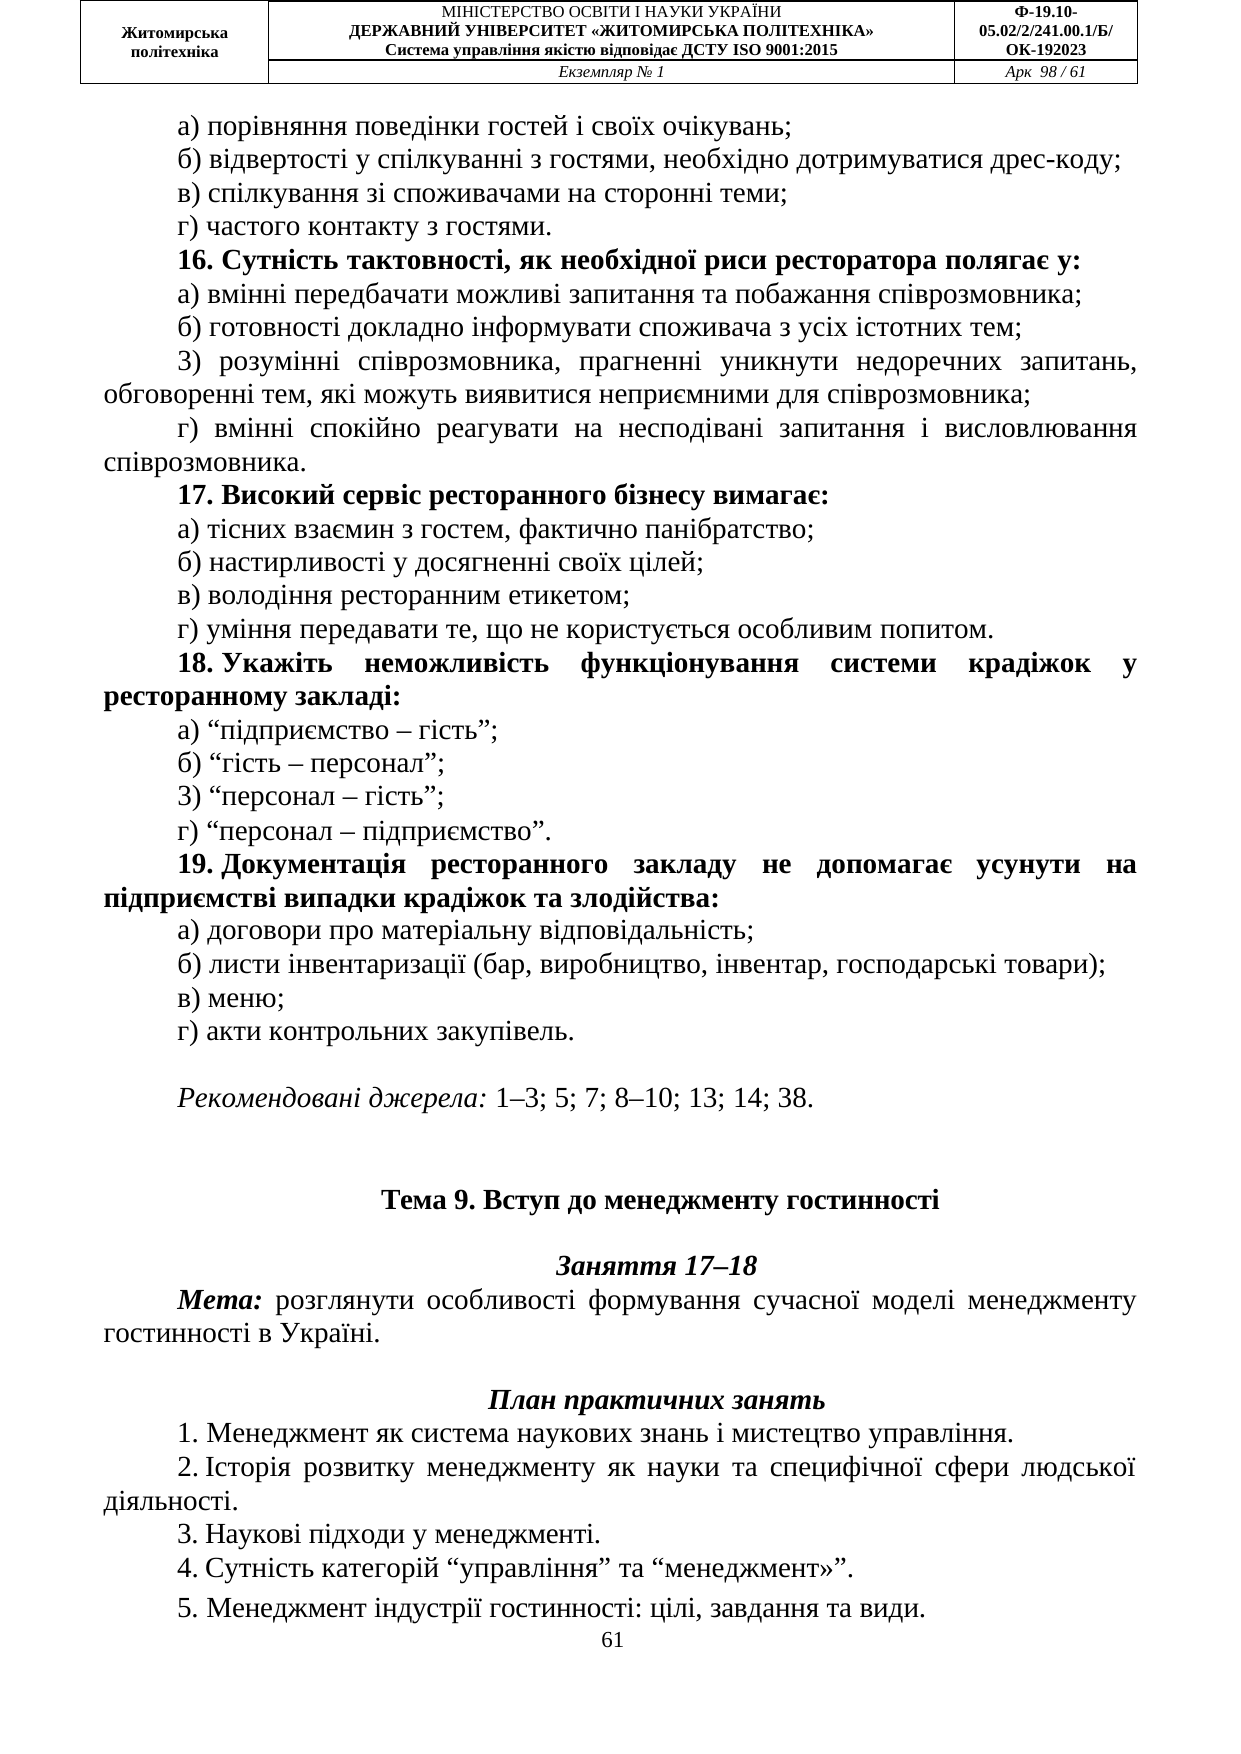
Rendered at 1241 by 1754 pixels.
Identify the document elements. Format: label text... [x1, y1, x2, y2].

text г) уміння передавати те, що не користується особливим попитом. [177, 611, 1148, 644]
text а) порівняння поведінки гостей і своїх очікувань; [177, 108, 1148, 142]
text г) “персонал – підприємство”. [177, 813, 1148, 846]
text б) відвертості у спілкуванні з гостями, необхідно дотримуватися дрес-коду; в) спілкування зі споживачами на сторонні теми; [177, 142, 1124, 209]
list Менеджмент індустрії гостинності: цілі, завдання та види. [177, 1590, 1148, 1624]
list Менеджмент як система наукових знань і мистецтво управління. [177, 1416, 1148, 1449]
text 3) “персонал – гість”; [177, 779, 1148, 813]
text Мета: розглянути особливості формування сучасної моделі менеджменту гостинності в Україні. [103, 1282, 1138, 1349]
text а) договори про матеріальну відповідальність; [177, 913, 1148, 946]
list Сутність тактовності, як необхідної риси ресторатора полягає у: а) вмінні передбачати можливі запитання та побажання співрозмовника; б) готовності докладно інформувати споживача з усіх істотних тем; [177, 242, 1083, 343]
text б) листи інвентаризації (бар, виробництво, інвентар, господарські товари); в) меню; [177, 946, 1108, 1013]
text г) частого контакту з гостями. [177, 209, 1148, 242]
subtitle Тема 9. Вступ до менеджменту гостинності [381, 1182, 1148, 1215]
text Рекомендовані джерела: 1–3; 5; 7; 8–10; 13; 14; 38. [177, 1081, 1148, 1114]
text г) акти контрольних закупівель. [177, 1013, 1148, 1047]
list Високий сервіс ресторанного бізнесу вимагає: а) тісних взаємин з гостем, фактично панібратство; б) настирливості у досягненні своїх цілей; [177, 477, 830, 578]
subtitle Заняття 17–18 [556, 1249, 1148, 1282]
list Наукові підходи у менеджменті. [177, 1517, 1148, 1550]
text г) вмінні спокійно реагувати на несподівані запитання і висловлювання співрозмовника. [103, 410, 1137, 477]
subtitle План практичних занять [488, 1383, 1148, 1416]
subtitle Документація ресторанного закладу не допомагає усунути на підприємстві випадки крадіжок та злодійства: [103, 846, 1137, 913]
text в) володіння ресторанним етикетом; [177, 578, 1148, 611]
list Сутність категорій “управління” та “менеджмент»”. [177, 1550, 1148, 1583]
list Історія розвитку менеджменту як науки та специфічної сфери людської діяльності. [103, 1449, 1137, 1517]
subtitle Укажіть неможливість функціонування системи крадіжок у ресторанному закладі: [103, 645, 1137, 712]
text 3) розумінні співрозмовника, прагненні уникнути недоречних запитань, обговоренні тем, які можуть виявитися неприємними для співрозмовника; [103, 343, 1137, 410]
text а) “підприємство – гість”; б) “гість – персонал”; [177, 712, 500, 779]
